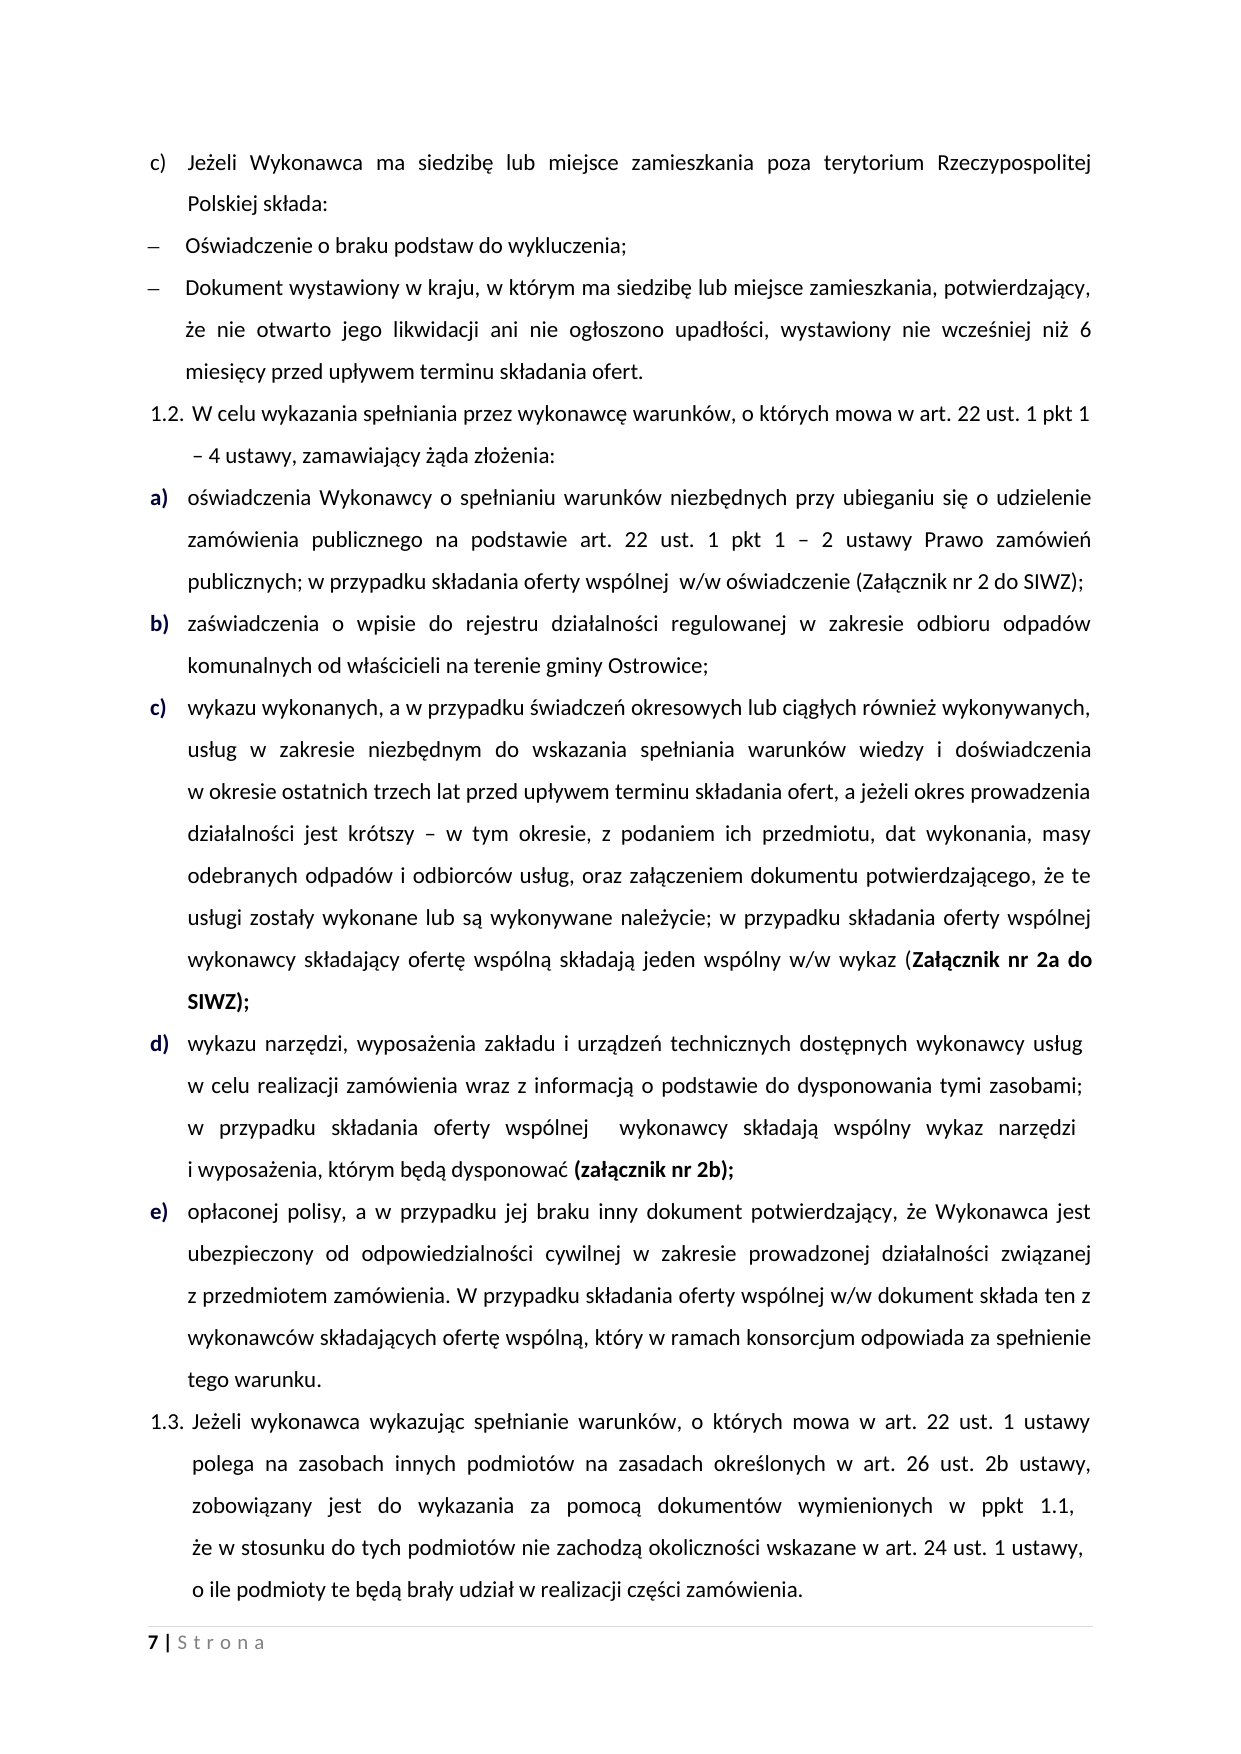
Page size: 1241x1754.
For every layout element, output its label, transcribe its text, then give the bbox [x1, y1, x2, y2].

list Jeżeli wykonawca wykazując spełnianie warunków, o których mowa w art. 22 ust. 1 ustawy polega na zasobach innych podmiotów na zasadach określonych w art. 26 ust. 2b ustawy, zobowiązany jest do wykazania za pomocą dokumentów wymienionych w ppkt 1.1, że w stosunku do tych podmiotów nie zachodzą okoliczności wskazane w art. 24 ust. 1 ustawy, o ile podmioty te będą brały udział w realizacji części zamówienia. [150, 1407, 1093, 1603]
list Jeżeli Wykonawca ma siedzibę lub miejsce zamieszkania poza terytorium Rzeczypospolitej Polskiej składa: [150, 148, 1093, 218]
list W celu wykazania spełniania przez wykonawcę warunków, o których mowa w art. 22 ust. 1 pkt 1 – 4 ustawy, zamawiający żąda złożenia: [150, 399, 1093, 469]
list zaświadczenia o wpisie do rejestru działalności regulowanej w zakresie odbioru odpadów komunalnych od właścicieli na terenie gminy Ostrowice; [150, 609, 1093, 679]
list Dokument wystawiony w kraju, w którym ma siedzibę lub miejsce zamieszkania, potwierdzający, że nie otwarto jego likwidacji ani nie ogłoszono upadłości, wystawiony nie wcześniej niż 6 miesięcy przed upływem terminu składania ofert. [148, 273, 1093, 386]
list Oświadczenie o braku podstaw do wykluczenia; [148, 232, 1093, 259]
list wykazu narzędzi, wyposażenia zakładu i urządzeń technicznych dostępnych wykonawcy usług w celu realizacji zamówienia wraz z informacją o podstawie do dysponowania tymi zasobami; w przypadku składania oferty wspólnej wykonawcy składają wspólny wykaz narzędzi i wyposażenia, którym będą dysponować (załącznik nr 2b); [150, 1029, 1093, 1183]
list oświadczenia Wykonawcy o spełnianiu warunków niezbędnych przy ubieganiu się o udzielenie zamówienia publicznego na podstawie art. 22 ust. 1 pkt 1 – 2 ustawy Prawo zamówień publicznych; w przypadku składania oferty wspólnej w/w oświadczenie (Załącznik nr 2 do SIWZ); [150, 483, 1093, 595]
list wykazu wykonanych, a w przypadku świadczeń okresowych lub ciągłych również wykonywanych, usług w zakresie niezbędnym do wskazania spełniania warunków wiedzy i doświadczenia w okresie ostatnich trzech lat przed upływem terminu składania ofert, a jeżeli okres prowadzenia działalności jest krótszy – w tym okresie, z podaniem ich przedmiotu, dat wykonania, masy odebranych odpadów i odbiorców usług, oraz załączeniem dokumentu potwierdzającego, że te usługi zostały wykonane lub są wykonywane należycie; w przypadku składania oferty wspólnej wykonawcy składający ofertę wspólną składają jeden wspólny w/w wykaz (Załącznik nr 2a do SIWZ); [150, 693, 1093, 1015]
list opłaconej polisy, a w przypadku jej braku inny dokument potwierdzający, że Wykonawca jest ubezpieczony od odpowiedzialności cywilnej w zakresie prowadzonej działalności związanej z przedmiotem zamówienia. W przypadku składania oferty wspólnej w/w dokument składa ten z wykonawców składających ofertę wspólną, który w ramach konsorcjum odpowiada za spełnienie tego warunku. [150, 1197, 1093, 1393]
